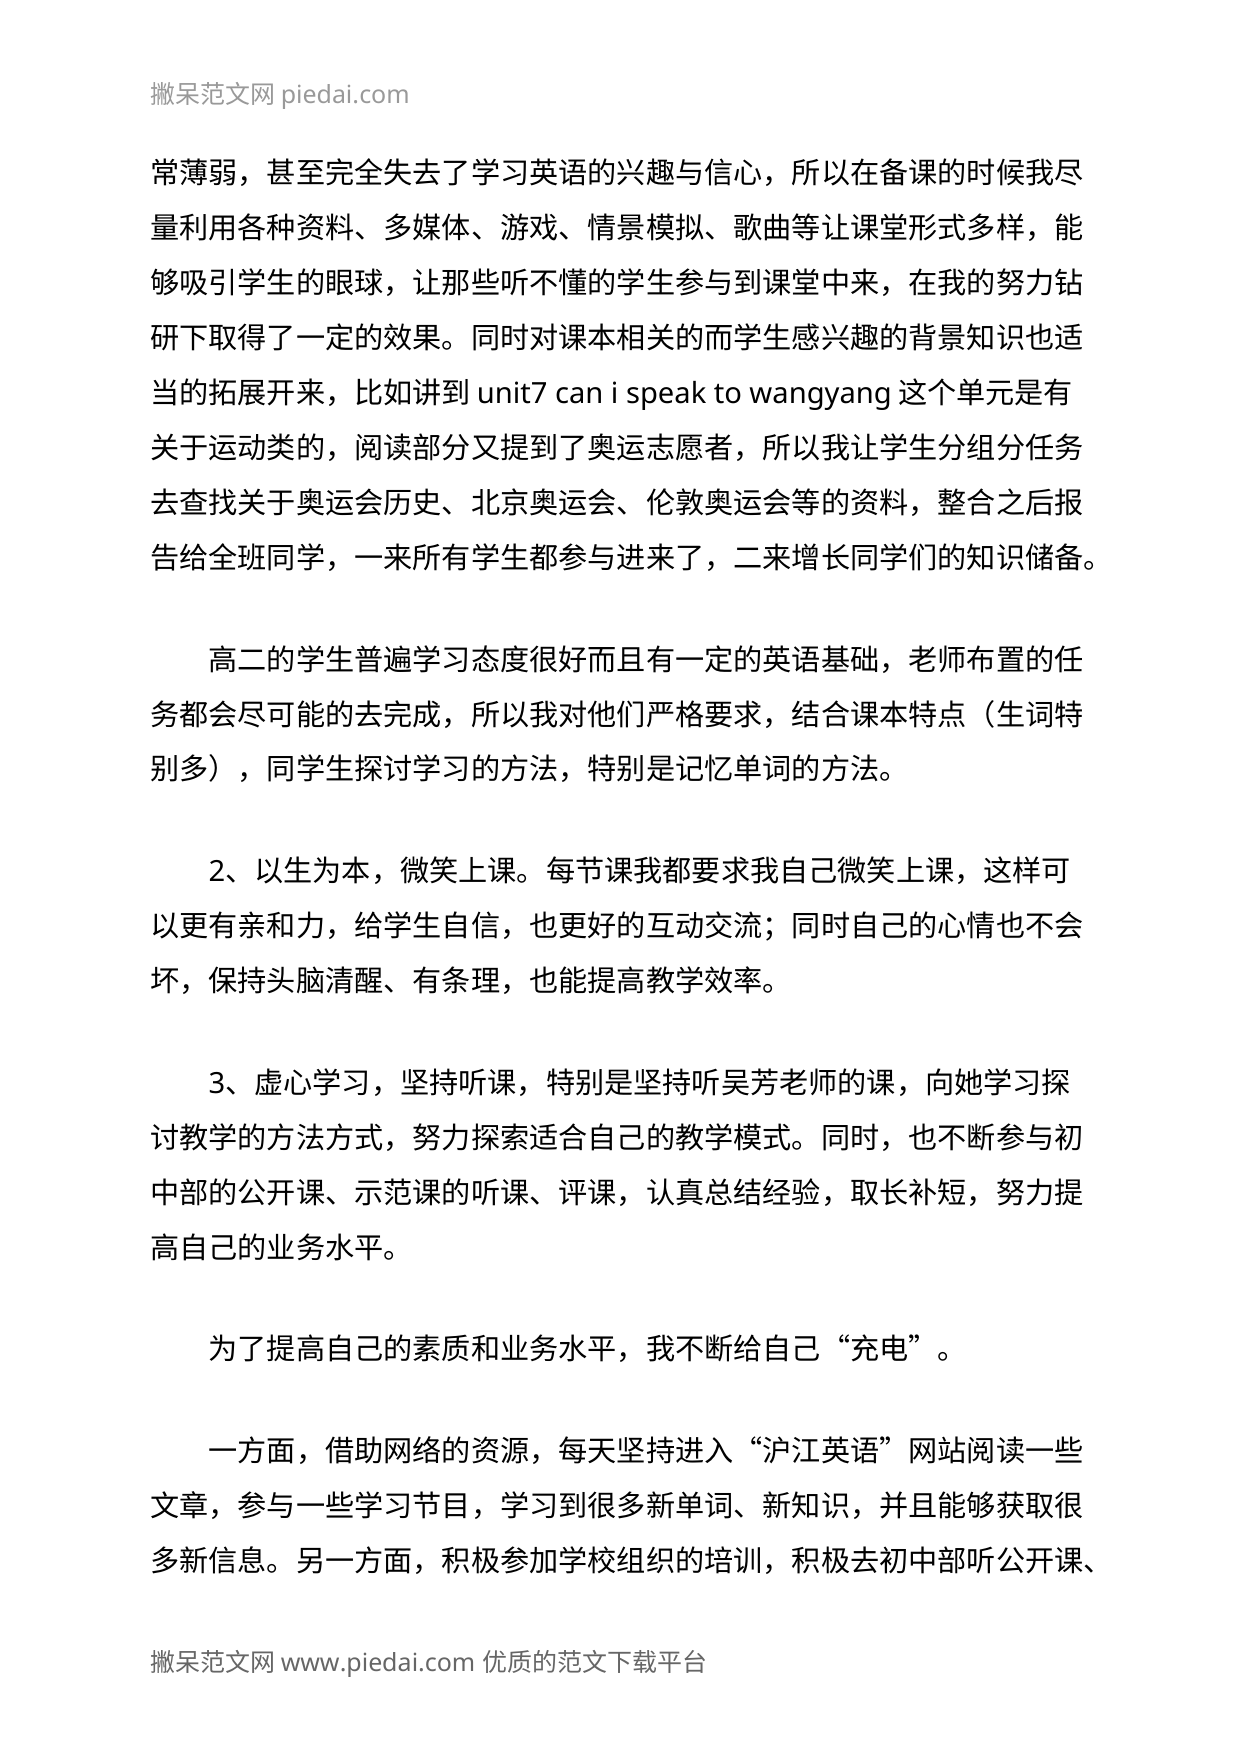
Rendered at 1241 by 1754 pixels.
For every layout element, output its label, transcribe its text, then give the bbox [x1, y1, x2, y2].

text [150, 1428, 1090, 1580]
text 3、虚心学习，坚持听课，特别是坚持听吴芳老师的课，向她学习探讨教学的方法方式，努力探索适合自己的教学模式。同时，也不断参与初中部的公开课、示范课的听课、评课，认真总结经验，取长补短，努力提高自己的业务水平。 [150, 1059, 1090, 1266]
text 为了提高自己的素质和业务水平，我不断给自己“充电”。 [150, 1326, 1090, 1368]
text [150, 150, 1090, 577]
text 高二的学生普遍学习态度很好而且有一定的英语基础，老师布置的任务都会尽可能的去完成，所以我对他们严格要求，结合课本特点（生词特别多），同学生探讨学习的方法，特别是记忆单词的方法。 [150, 636, 1090, 788]
text 2、以生为本，微笑上课。每节课我都要求我自己微笑上课，这样可以更有亲和力，给学生自信，也更好的互动交流；同时自己的心情也不会坏，保持头脑清醒、有条理，也能提高教学效率。 [150, 848, 1090, 1000]
